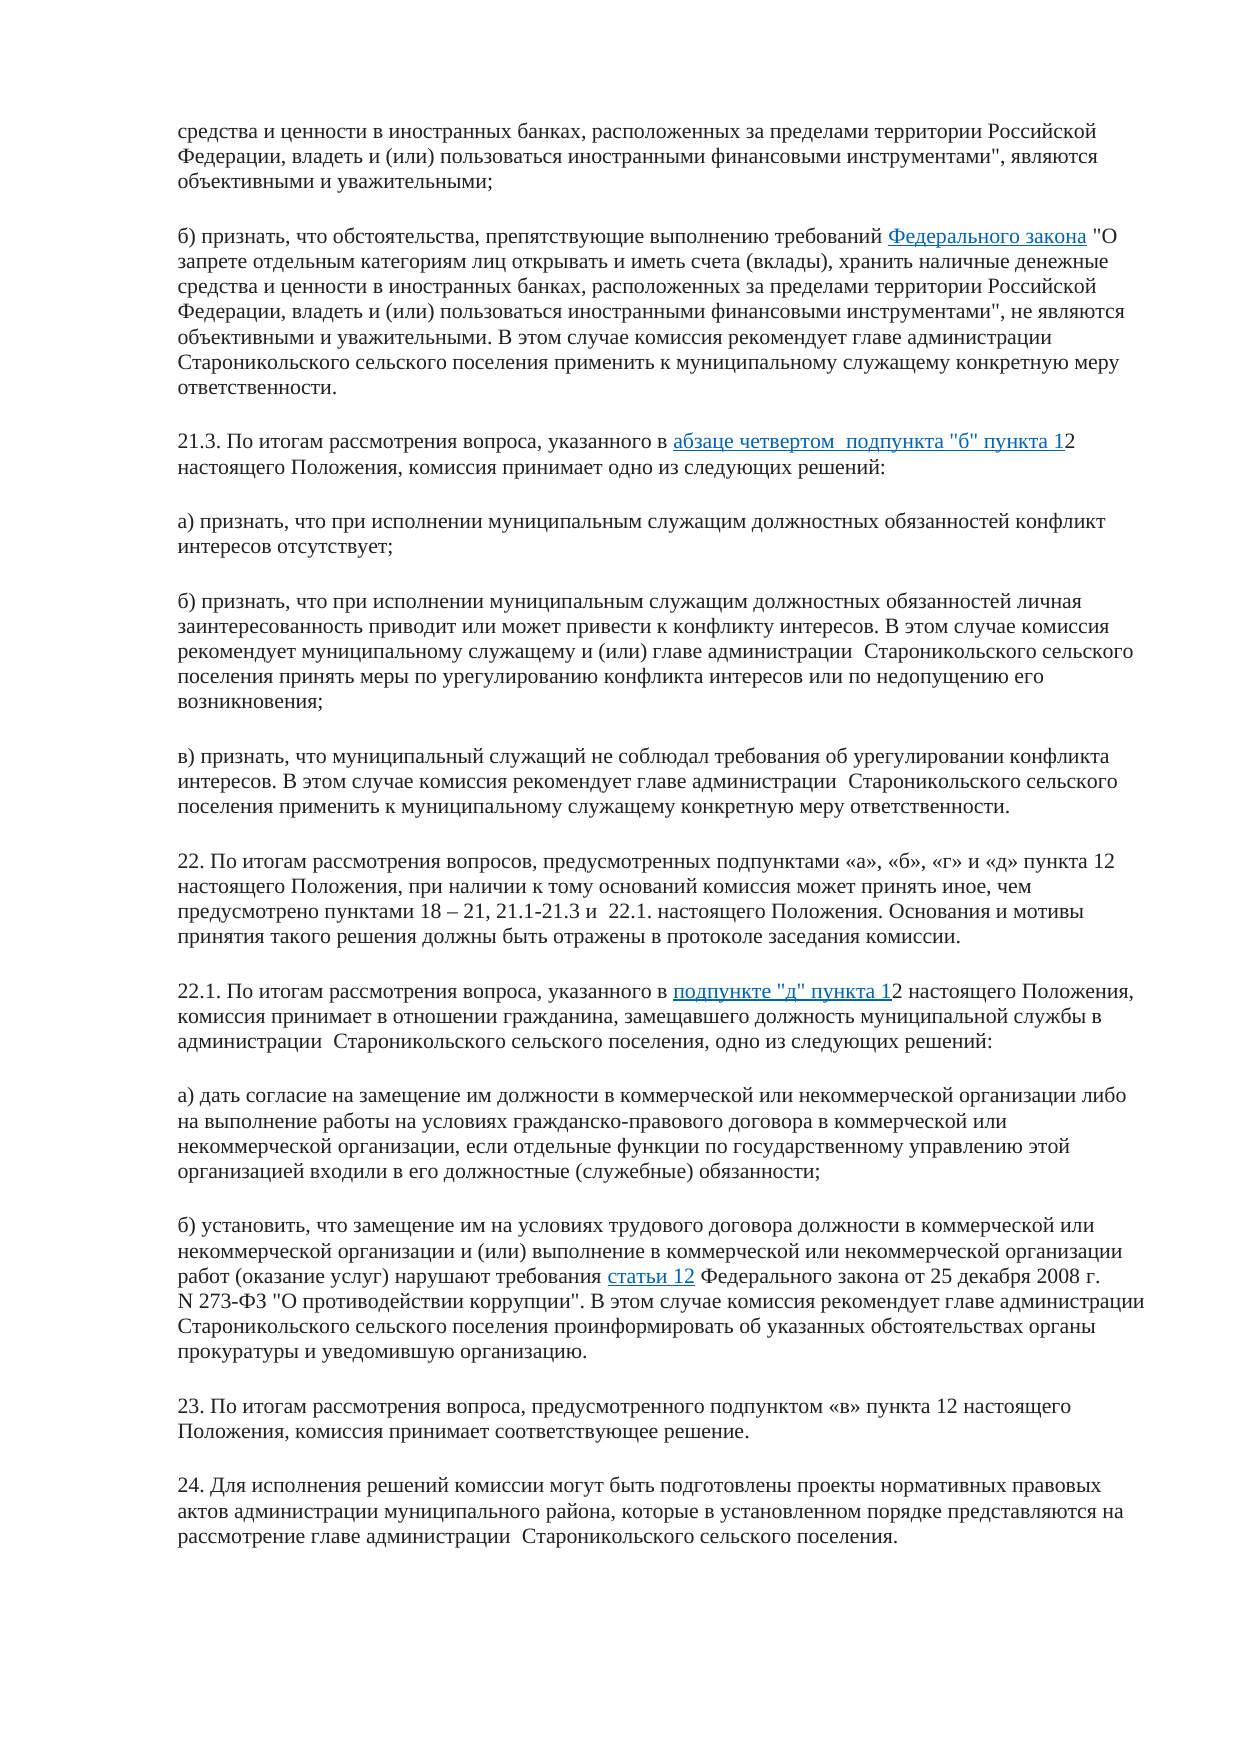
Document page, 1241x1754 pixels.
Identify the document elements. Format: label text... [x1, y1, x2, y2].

text б) установить, что замещение им на условиях трудового договора должности в коммерческой или некоммерческой организации и (или) выполнение в коммерческой или некоммерческой организации работ (оказание услуг) нарушают требования статьи 12 Федерального закона от 25 декабря 2008 г. N 273-ФЗ "О противодействии коррупции". В этом случае комиссия рекомендует главе администрации Староникольского сельского поселения проинформировать об указанных обстоятельствах органы прокуратуры и уведомившую организацию. [177, 1212, 1152, 1364]
text 22. По итогам рассмотрения вопросов, предусмотренных подпунктами «а», «б», «г» и «д» пункта 12 настоящего Положения, при наличии к тому оснований комиссия может принять иное, чем предусмотрено пунктами 18 – 21, 21.1-21.3 и 22.1. настоящего Положения. Основания и мотивы принятия такого решения должны быть отражены в протоколе заседания комиссии. [177, 848, 1152, 948]
text 21.3. По итогам рассмотрения вопроса, указанного в абзаце четвертом подпункта "б" пункта 12 настоящего Положения, комиссия принимает одно из следующих решений: [177, 428, 1152, 479]
text 22.1. По итогам рассмотрения вопроса, указанного в подпункте "д" пункта 12 настоящего Положения, комиссия принимает в отношении гражданина, замещавшего должность муниципальной службы в администрации Староникольского сельского поселения, одно из следующих решений: [177, 978, 1152, 1053]
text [177, 118, 1152, 194]
text а) признать, что при исполнении муниципальным служащим должностных обязанностей конфликт интересов отсутствует; [177, 508, 1152, 558]
text а) дать согласие на замещение им должности в коммерческой или некоммерческой организации либо на выполнение работы на условиях гражданско-правового договора в коммерческой или некоммерческой организации, если отдельные функции по государственному управлению этой организацией входили в его должностные (служебные) обязанности; [177, 1082, 1152, 1183]
text б) признать, что при исполнении муниципальным служащим должностных обязанностей личная заинтересованность приводит или может привести к конфликту интересов. В этом случае комиссия рекомендует муниципальному служащему и (или) главе администрации Староникольского сельского поселения принять меры по урегулированию конфликта интересов или по недопущению его возникновения; [177, 588, 1152, 714]
text 23. По итогам рассмотрения вопроса, предусмотренного подпунктом «в» пункта 12 настоящего Положения, комиссия принимает соответствующее решение. [177, 1393, 1152, 1443]
text в) признать, что муниципальный служащий не соблюдал требования об урегулировании конфликта интересов. В этом случае комиссия рекомендует главе администрации Староникольского сельского поселения применить к муниципальному служащему конкретную меру ответственности. [177, 743, 1152, 818]
text 24. Для исполнения решений комиссии могут быть подготовлены проекты нормативных правовых актов администрации муниципального района, которые в установленном порядке представляются на рассмотрение главе администрации Староникольского сельского поселения. [177, 1472, 1152, 1548]
text б) признать, что обстоятельства, препятствующие выполнению требований Федерального закона "О запрете отдельным категориям лиц открывать и иметь счета (вклады), хранить наличные денежные средства и ценности в иностранных банках, расположенных за пределами территории Российской Федерации, владеть и (или) пользоваться иностранными финансовыми инструментами", не являются объективными и уважительными. В этом случае комиссия рекомендует главе администрации Староникольского сельского поселения применить к муниципальному служащему конкретную меру ответственности. [177, 223, 1152, 399]
